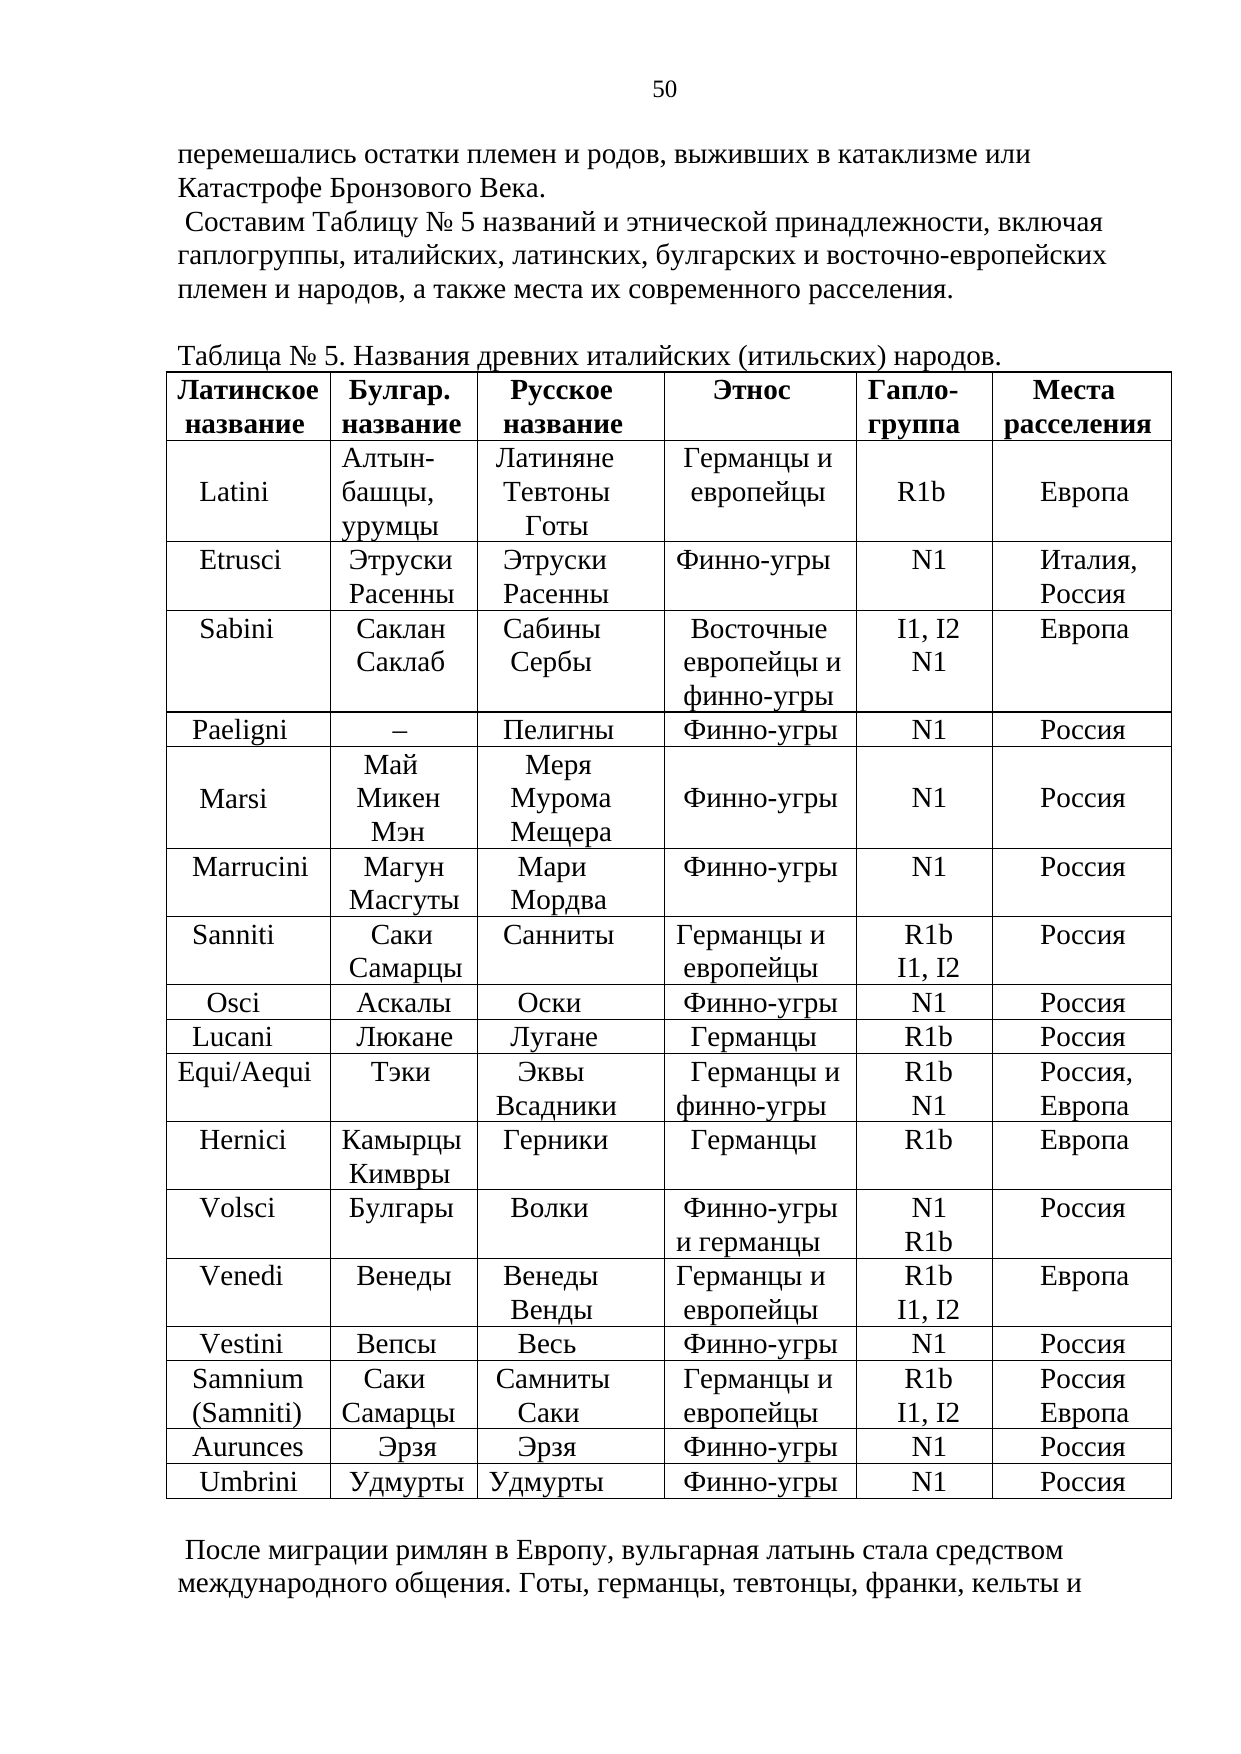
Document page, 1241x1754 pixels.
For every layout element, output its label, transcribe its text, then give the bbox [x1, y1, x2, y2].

table_cell Россия [993, 1464, 1171, 1497]
table_cell Финно-угры [665, 747, 856, 848]
table_cell Волки [478, 1190, 664, 1257]
table_cell Май Микен Мэн [331, 747, 477, 848]
table_cell Этруски Расенны [478, 542, 664, 610]
table_cell Сабины Сербы [478, 611, 664, 711]
table_cell Саки Самарцы [331, 917, 477, 984]
text Таблица № 5. Названия древних италийских (итильских) народов. [177, 338, 1152, 371]
table_cell Европа [993, 1122, 1171, 1189]
table_cell Финно-угры [665, 1327, 856, 1360]
table_cell Россия [993, 1020, 1171, 1053]
table_cell Европа [993, 1259, 1171, 1326]
table_cell Алтын- башцы, урумцы [331, 441, 477, 541]
table_cell Россия [993, 917, 1171, 984]
table_cell R1b I1, I2 [857, 917, 992, 984]
table_cell Россия [993, 1429, 1171, 1463]
table_header Этнос [665, 373, 856, 439]
table_cell Булгары [331, 1190, 477, 1257]
table_cell Paeligni [167, 713, 330, 746]
table_cell N1 [857, 1429, 992, 1463]
table_cell Этруски Расенны [331, 542, 477, 610]
table_cell Финно-угры [665, 713, 856, 746]
table_cell Лугане [478, 1020, 664, 1053]
table_cell Саклан Саклаб [331, 611, 477, 711]
table_cell Германцы [665, 1020, 856, 1053]
table_cell Эрзя [331, 1429, 477, 1463]
table_cell Германцы и финно-угры [665, 1054, 856, 1121]
table_cell Umbrini [167, 1464, 330, 1497]
table_cell R1b I1, I2 [857, 1361, 992, 1428]
table_cell R1b [857, 1020, 992, 1053]
table_cell Европа [993, 441, 1171, 541]
table_cell Меря Мурома Мещера [478, 747, 664, 848]
table_cell Samnium (Samniti) [167, 1361, 330, 1428]
table_cell Sabini [167, 611, 330, 711]
table_cell Мари Мордва [478, 849, 664, 916]
table_cell Россия [993, 849, 1171, 916]
table_cell Удмурты [331, 1464, 477, 1497]
table_cell N1 [857, 542, 992, 610]
table_cell N1 [857, 713, 992, 746]
table_cell Германцы и европейцы [665, 917, 856, 984]
table_cell Россия [993, 1190, 1171, 1257]
table_cell N1 [857, 1327, 992, 1360]
table_cell Equi/Aequi [167, 1054, 330, 1121]
table_cell Европа [993, 611, 1171, 711]
table_cell Финно-угры и германцы [665, 1190, 856, 1257]
table_cell R1b [857, 1122, 992, 1189]
table_cell Marrucini [167, 849, 330, 916]
table_cell – [331, 713, 477, 746]
table_header Булгар. название [331, 373, 477, 439]
table_cell Оски [478, 985, 664, 1018]
table_cell Самниты Саки [478, 1361, 664, 1428]
table_cell Россия [993, 713, 1171, 746]
table_cell R1b N1 [857, 1054, 992, 1121]
table_cell Финно-угры [665, 849, 856, 916]
table_cell Саки Самарцы [331, 1361, 477, 1428]
table_cell Финно-угры [665, 1429, 856, 1463]
table_cell N1 [857, 985, 992, 1018]
table_cell Lucani [167, 1020, 330, 1053]
table_cell Vestini [167, 1327, 330, 1360]
table_cell R1b [857, 441, 992, 541]
table_cell Италия, Россия [993, 542, 1171, 610]
table_cell Пелигны [478, 713, 664, 746]
table_cell Весь [478, 1327, 664, 1360]
table_cell Вепсы [331, 1327, 477, 1360]
table_header Гапло-группа [857, 373, 992, 439]
table_cell Германцы и европейцы [665, 1361, 856, 1428]
table_cell Герники [478, 1122, 664, 1189]
table_cell Латиняне Тевтоны Готы [478, 441, 664, 541]
table_cell Россия, Европа [993, 1054, 1171, 1121]
table_cell Тэки [331, 1054, 477, 1121]
table_cell Венеды [331, 1259, 477, 1326]
table_header Латинское название [167, 373, 330, 439]
table_cell Санниты [478, 917, 664, 984]
table_cell Люкане [331, 1020, 477, 1053]
table_cell N1 [857, 1464, 992, 1497]
table_cell Венеды Венды [478, 1259, 664, 1326]
table_cell R1b I1, I2 [857, 1259, 992, 1326]
table_cell N1 [857, 747, 992, 848]
table_cell N1 [857, 849, 992, 916]
table_cell I1, I2 N1 [857, 611, 992, 711]
table_cell Aurunces [167, 1429, 330, 1463]
table_cell Osci [167, 985, 330, 1018]
table_cell Россия Европа [993, 1361, 1171, 1428]
table_cell Volsci [167, 1190, 330, 1257]
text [177, 1532, 1152, 1599]
table_cell Магун Масгуты [331, 849, 477, 916]
table_cell Восточные европейцы и финно-угры [665, 611, 856, 711]
table_cell N1 R1b [857, 1190, 992, 1257]
table_header Места расселения [993, 373, 1171, 439]
table_cell Россия [993, 985, 1171, 1018]
table_cell Etrusci [167, 542, 330, 610]
table_cell Venedi [167, 1259, 330, 1326]
text Составим Таблицу № 5 названий и этнической принадлежности, включая гаплогруппы, италийских, латинских, булгарских и восточно-европейских племен и народов, а также места их современного расселения. [177, 204, 1152, 304]
table_cell Latini [167, 441, 330, 541]
table_cell Германцы [665, 1122, 856, 1189]
table_cell Камырцы Кимвры [331, 1122, 477, 1189]
table_cell Финно-угры [665, 1464, 856, 1497]
table_cell Финно-угры [665, 985, 856, 1018]
table_header Русское название [478, 373, 664, 439]
table_cell Финно-угры [665, 542, 856, 610]
table_cell Эквы Всадники [478, 1054, 664, 1121]
table_cell Германцы и европейцы [665, 441, 856, 541]
table_cell Аскалы [331, 985, 477, 1018]
table_cell Удмурты [478, 1464, 664, 1497]
table_cell Германцы и европейцы [665, 1259, 856, 1326]
table_cell Эрзя [478, 1429, 664, 1463]
table_cell Sanniti [167, 917, 330, 984]
table_cell Россия [993, 747, 1171, 848]
table_cell Marsi [167, 747, 330, 848]
table_cell Hernici [167, 1122, 330, 1189]
table_cell Россия [993, 1327, 1171, 1360]
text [177, 137, 1152, 204]
